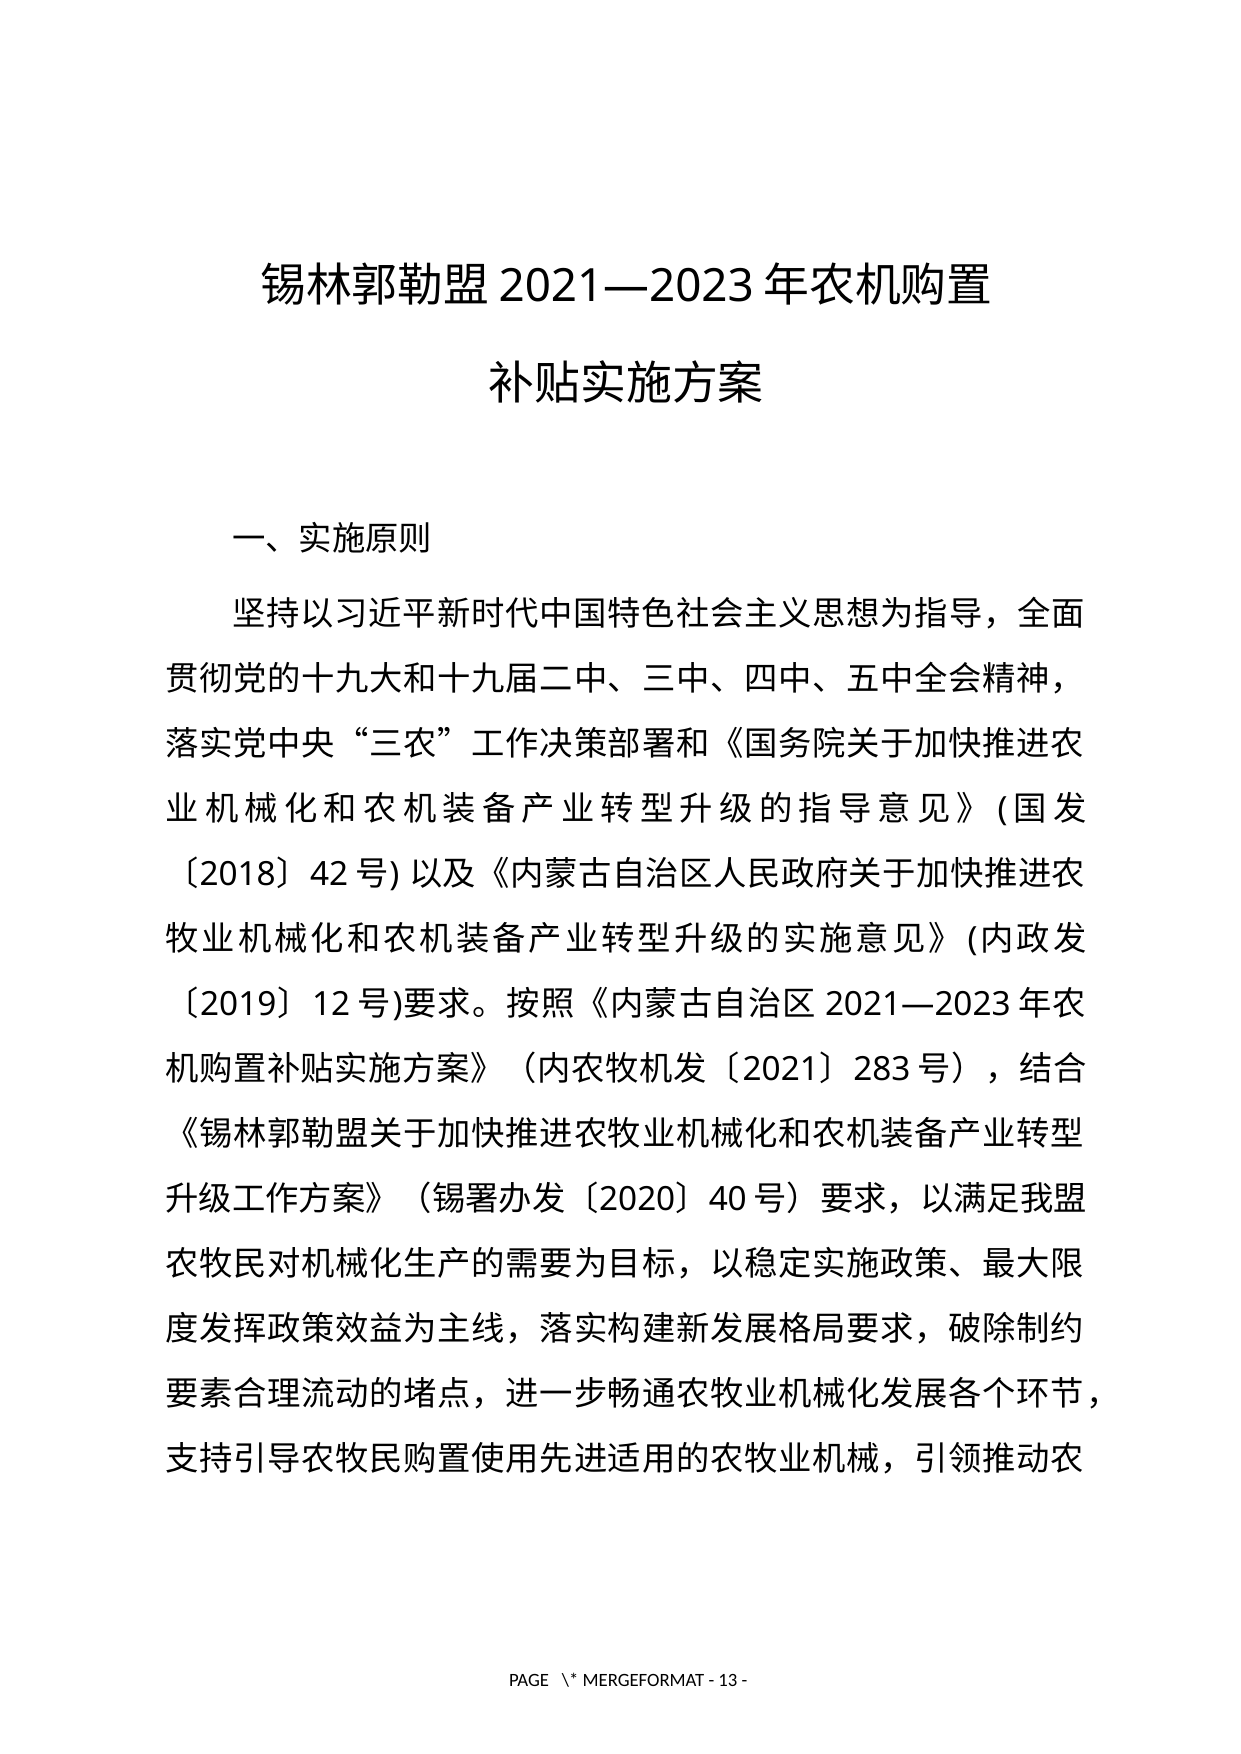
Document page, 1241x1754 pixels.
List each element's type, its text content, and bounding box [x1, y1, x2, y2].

text 锡林郭勒盟2021—2023年农机购置 [165, 233, 1087, 330]
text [165, 579, 1087, 1489]
subtitle 一、实施原则 [165, 503, 1087, 568]
text 补贴实施方案 [165, 330, 1087, 428]
